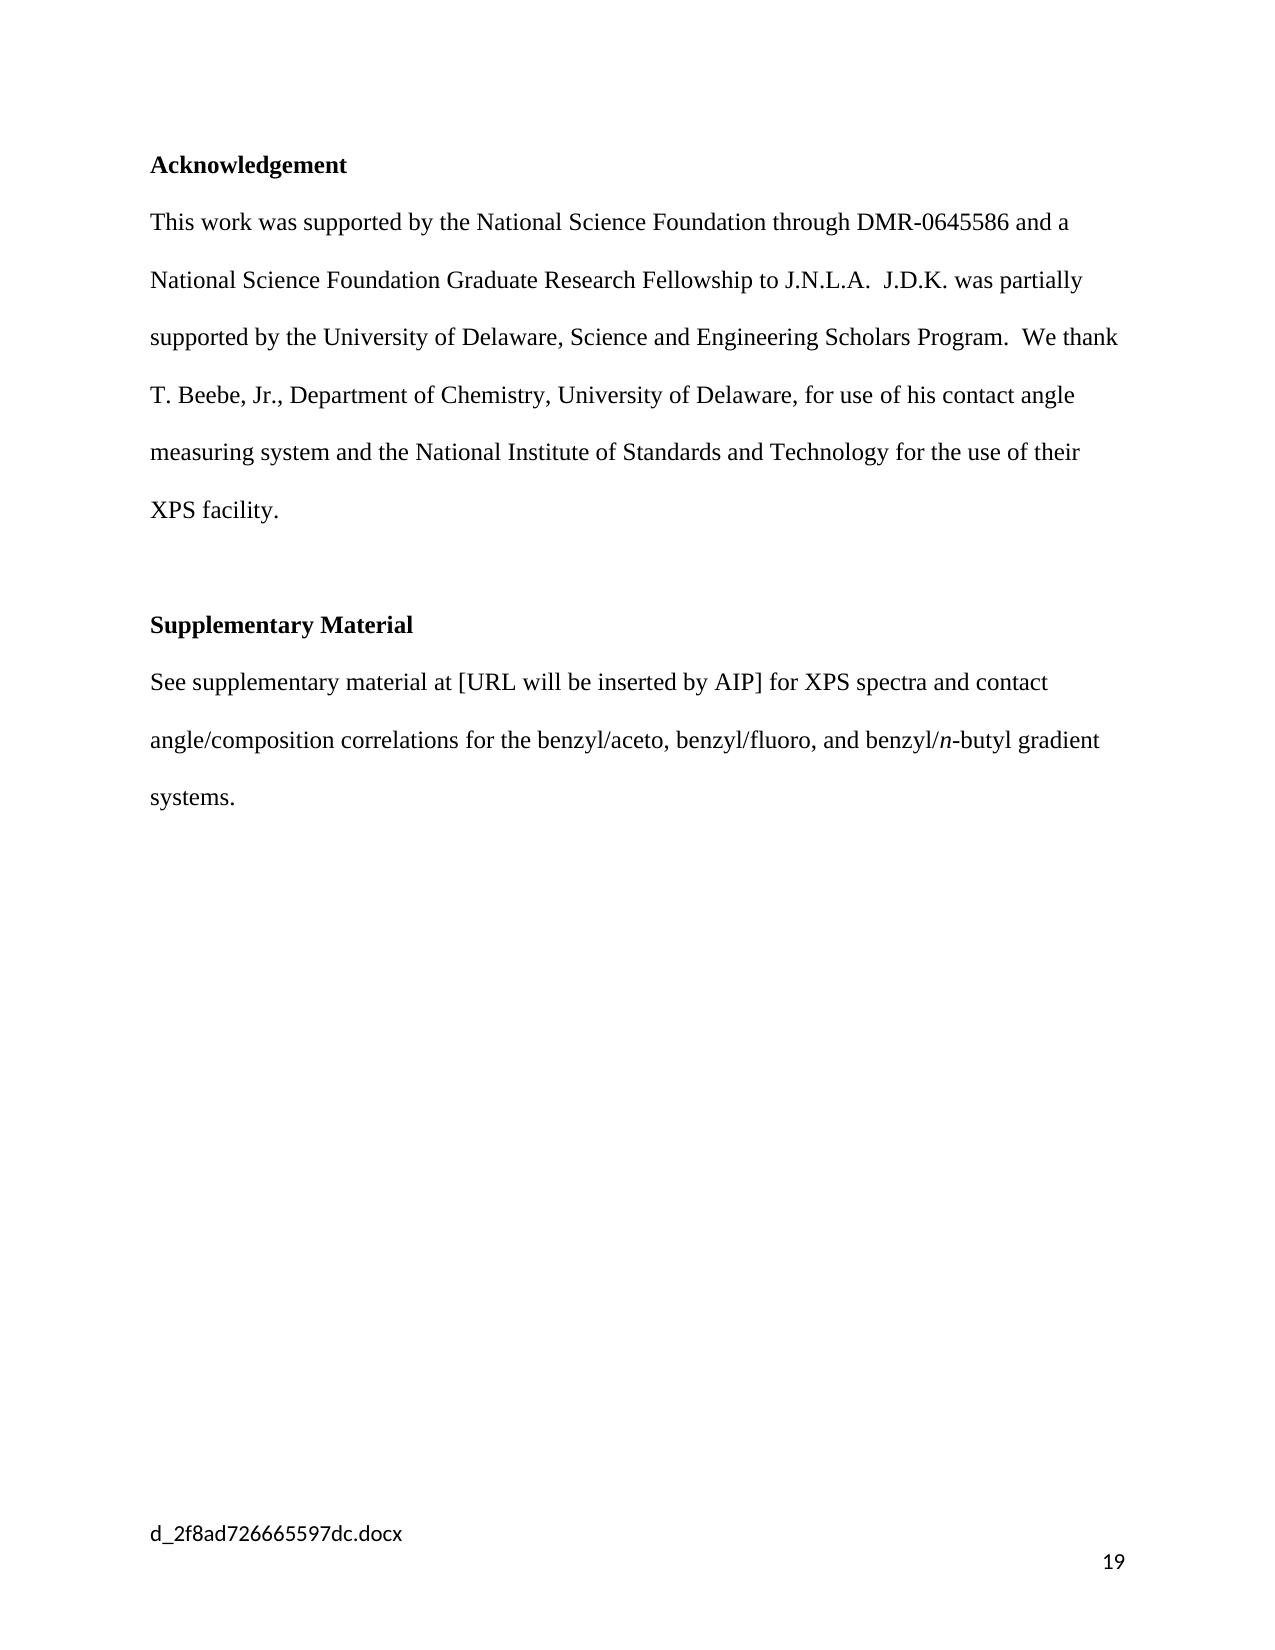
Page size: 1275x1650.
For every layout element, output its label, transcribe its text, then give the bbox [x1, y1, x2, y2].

text Supplementary Material [150, 610, 1125, 639]
text See supplementary material at [URL will be inserted by AIP] for XPS spectra and contact angle/composition correlations for the benzyl/aceto, benzyl/fluoro, and benzyl/n-butyl gradient systems. [150, 667, 1125, 811]
text This work was supported by the National Science Foundation through DMR-0645586 and a National Science Foundation Graduate Research Fellowship to J.N.L.A. J.D.K. was partially supported by the University of Delaware, Science and Engineering Scholars Program. We thank T. Beebe, Jr., Department of Chemistry, University of Delaware, for use of his contact angle measuring system and the National Institute of Standards and Technology for the use of their XPS facility. [150, 207, 1125, 524]
text Acknowledgement [150, 150, 1125, 179]
